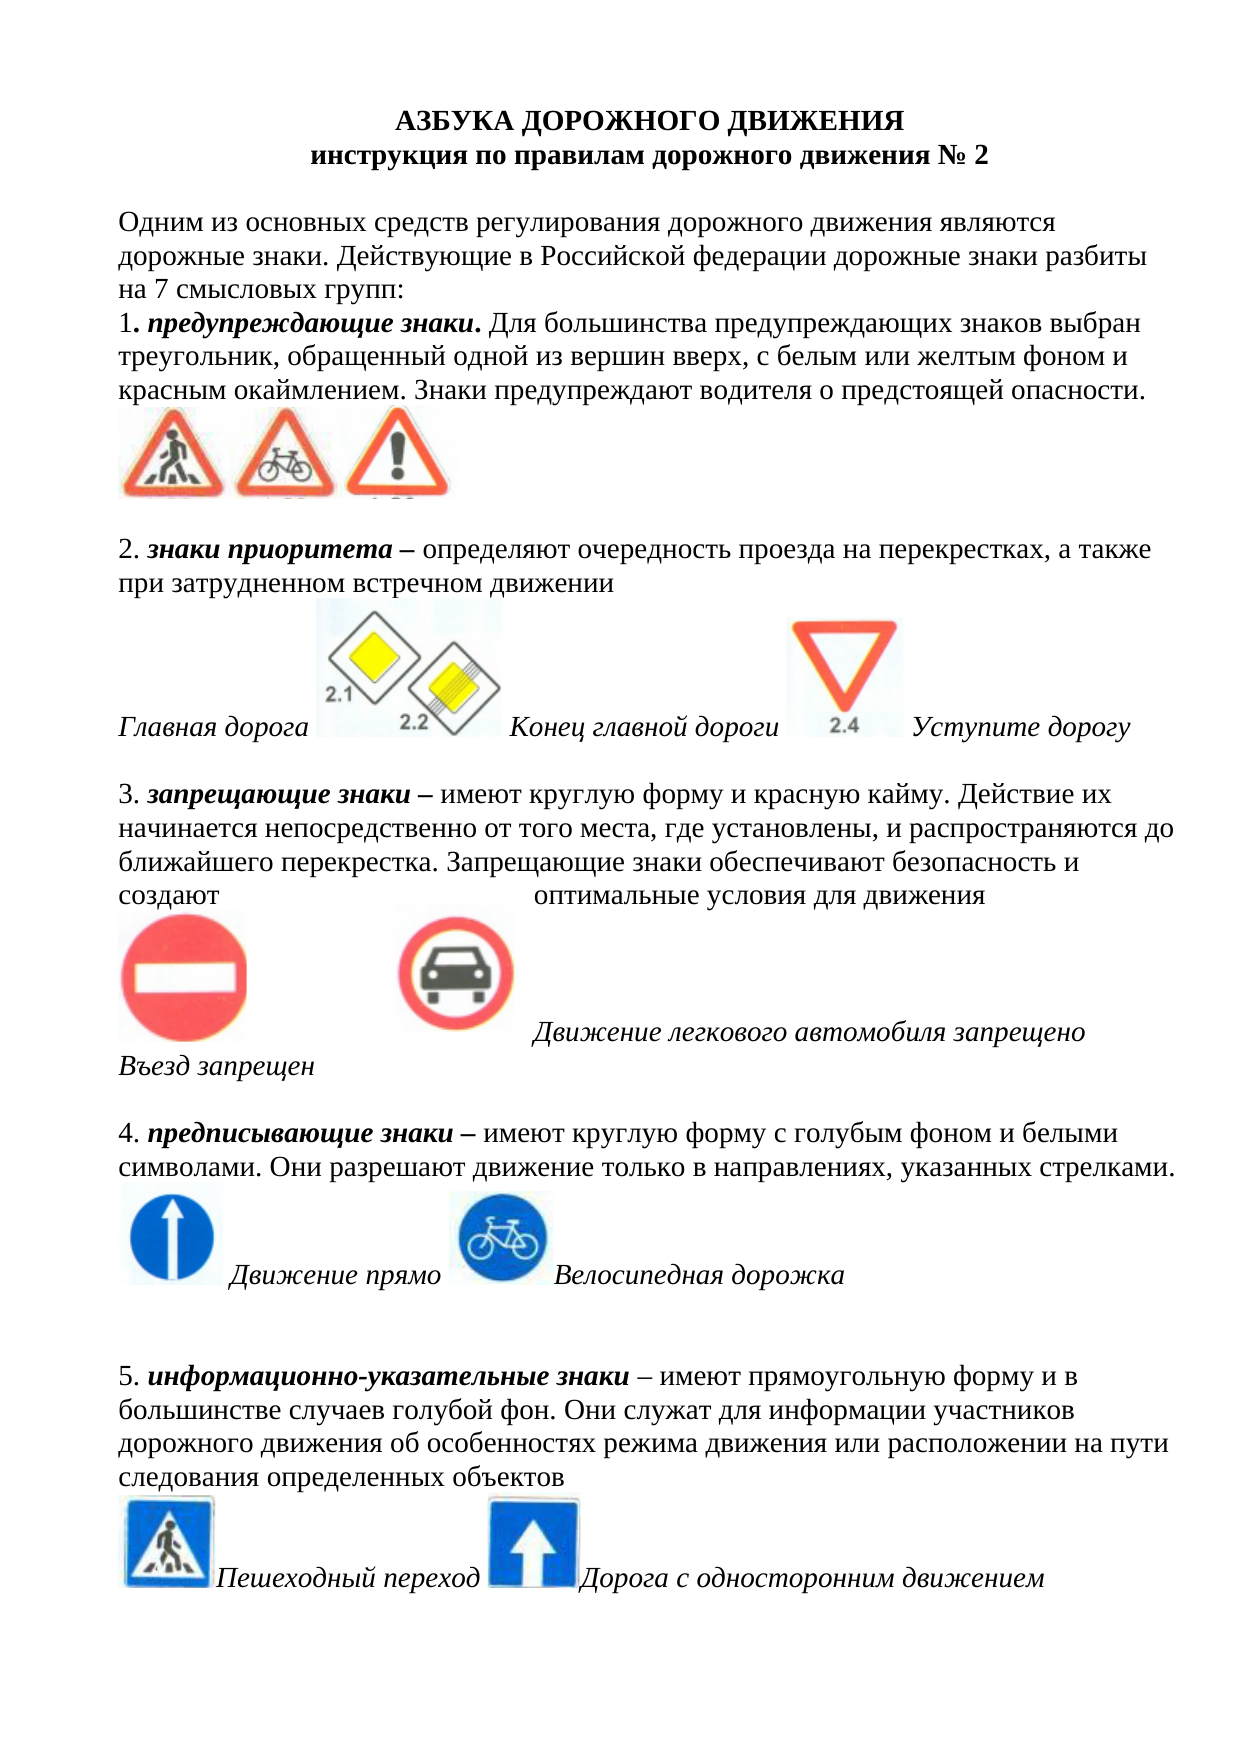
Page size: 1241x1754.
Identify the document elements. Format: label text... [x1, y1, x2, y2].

text Одним из основных средств регулирования дорожного движения являются дорожные знаки. Действующие в Российской федерации дорожные знаки разбиты на 7 смысловых групп: [118, 204, 1181, 305]
text Въезд запрещен [118, 1048, 1181, 1082]
text 4. предписывающие знаки – имеют круглую форму с голубым фоном и белыми символами. Они разрешают движение только в направлениях, указанных стрелками. [118, 1115, 1181, 1182]
text Движение прямо Велосипедная дорожка [118, 1182, 1181, 1291]
text 3. запрещающие знаки – имеют круглую форму и красную кайму. Действие их начинается непосредственно от того места, где установлены, и распространяются до ближайшего перекрестка. Запрещающие знаки обеспечивают безопасность и создают оптимальные условия для движения [118, 777, 1181, 911]
text Главная дорога Конец главной дороги Уступите дорогу [118, 599, 1181, 743]
text 2. знаки приоритета – определяют очередность проезда на перекрестках, а также при затрудненном встречном движении [118, 532, 1181, 599]
text 5. информационно-указательные знаки – имеют прямоугольную форму и в большинстве случаев голубой фон. Они служат для информации участников дорожного движения об особенностях режима движения или расположении на пути следования определенных объектов [118, 1358, 1181, 1493]
text Пешеходный переход Дорога с односторонним движением [118, 1493, 1181, 1594]
text АЗБУКА ДОРОЖНОГО ДВИЖЕНИЯ [118, 103, 1181, 137]
text инструкция по правилам дорожного движения № 2 [118, 137, 1181, 171]
text 1. предупреждающие знаки. Для большинства предупреждающих знаков выбран треугольник, обращенный одной из вершин вверх, с белым или желтым фоном и красным окаймлением. Знаки предупреждают водителя о предстоящей опасности. [118, 305, 1181, 405]
text Движение легкового автомобиля запрещено [118, 911, 1181, 1048]
